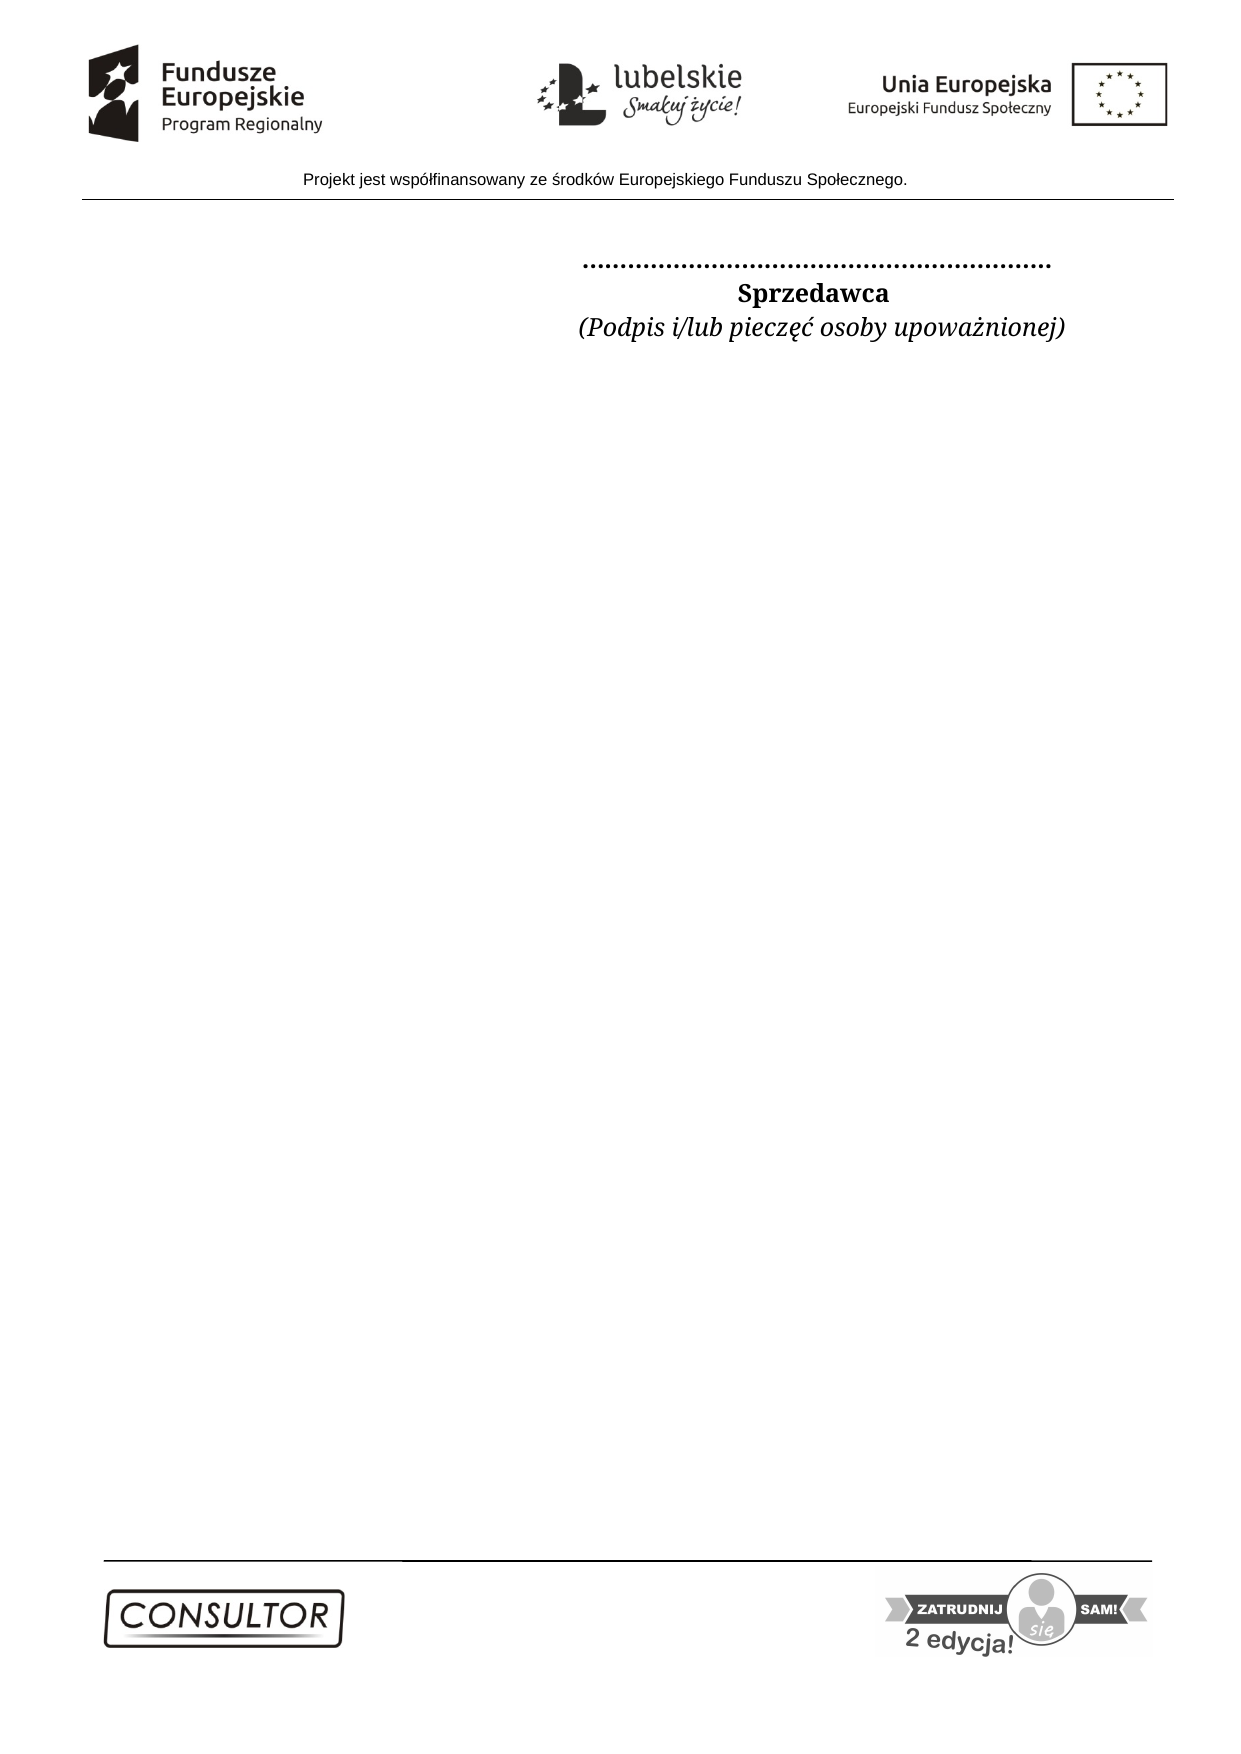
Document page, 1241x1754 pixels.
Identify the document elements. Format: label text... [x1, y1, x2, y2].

picture [88, 44, 1168, 142]
text (Podpis i/lub pieczęć osoby upoważnionej) [185, 310, 1093, 344]
picture [103, 1589, 345, 1648]
picture [874, 1566, 1154, 1657]
text …………………………………………………….. [185, 242, 1093, 276]
text Sprzedawca [185, 276, 1093, 310]
